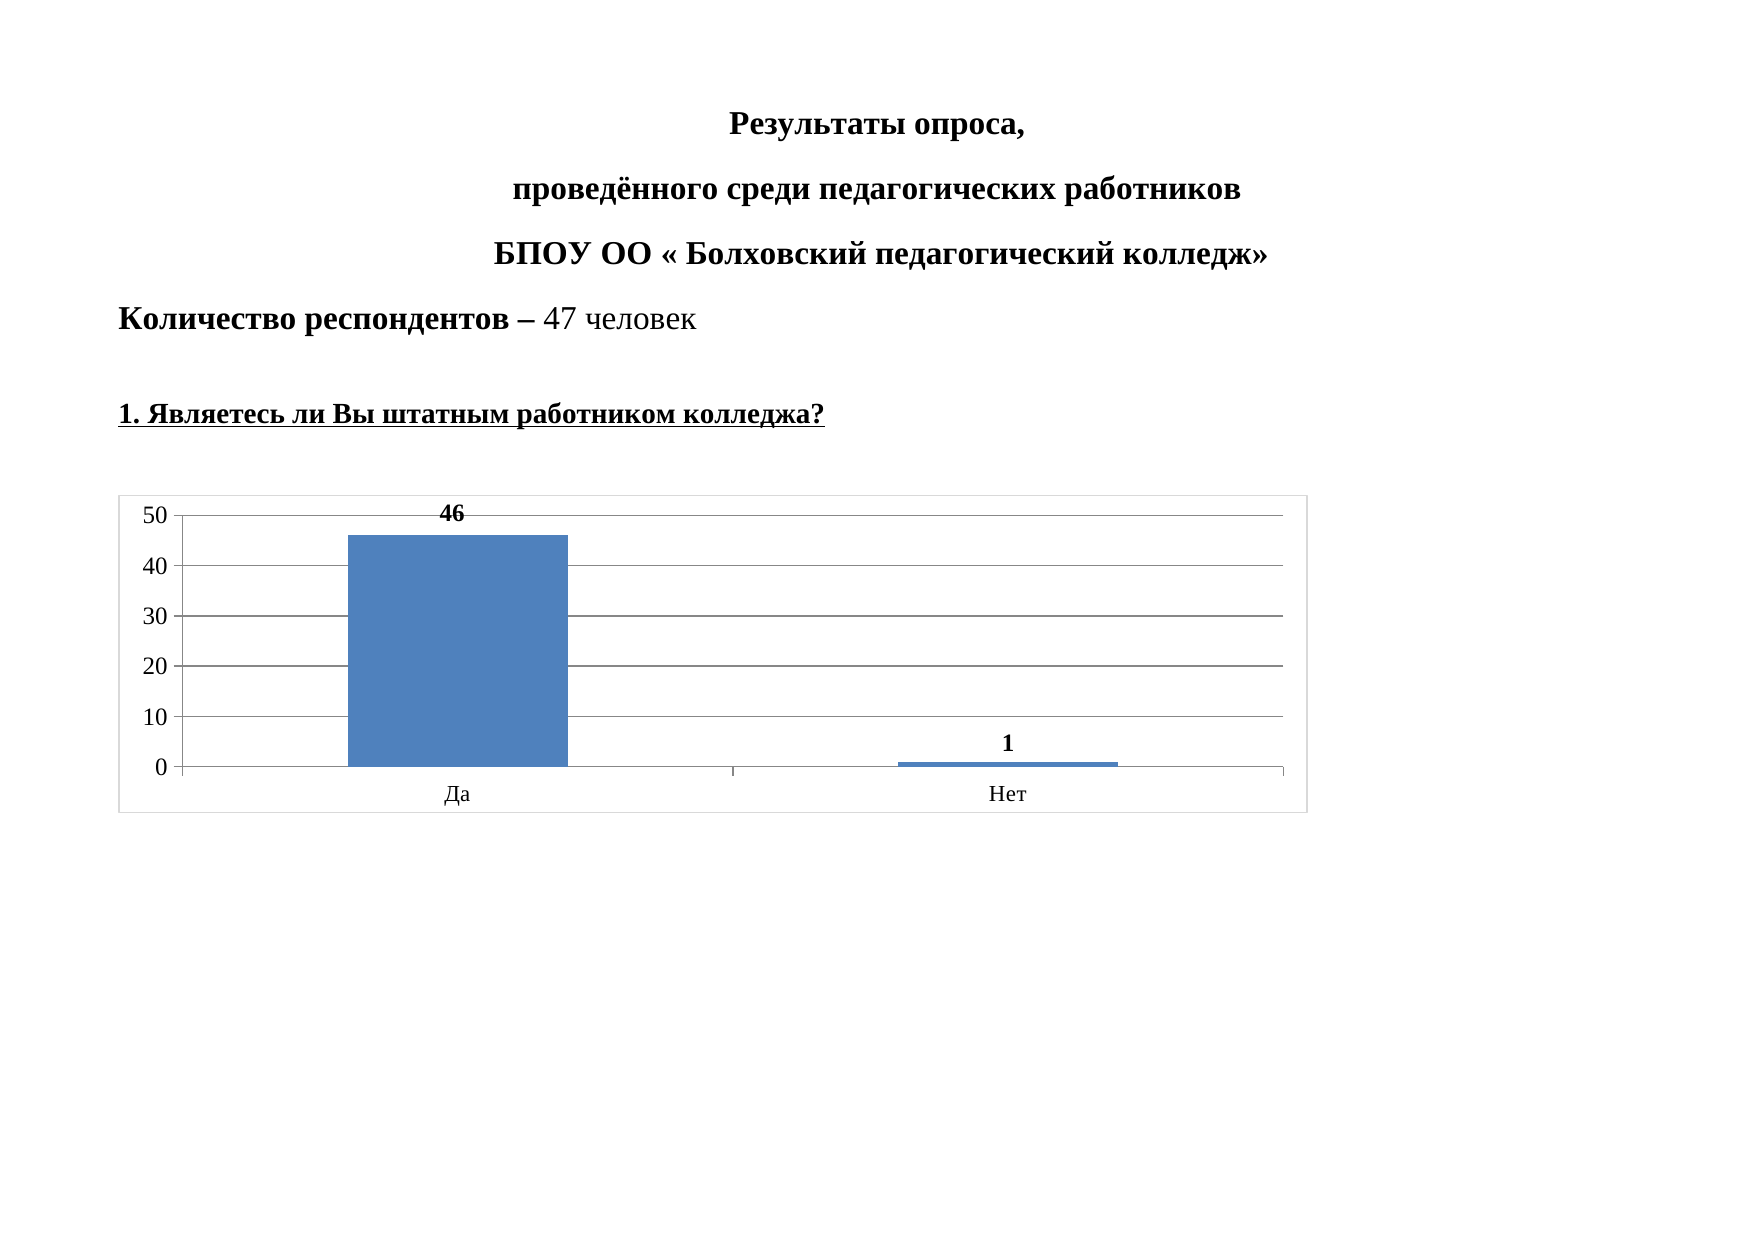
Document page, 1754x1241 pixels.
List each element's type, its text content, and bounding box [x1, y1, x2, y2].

text проведённого среди педагогических работников [118, 168, 1636, 207]
text 1. Являетесь ли Вы штатным работником колледжа? [118, 397, 1636, 430]
text Количество респондентов – 47 человек [118, 298, 1636, 336]
text Результаты опроса, [118, 103, 1636, 142]
text БПОУ ОО « Болховский педагогический колледж» [118, 233, 1636, 272]
